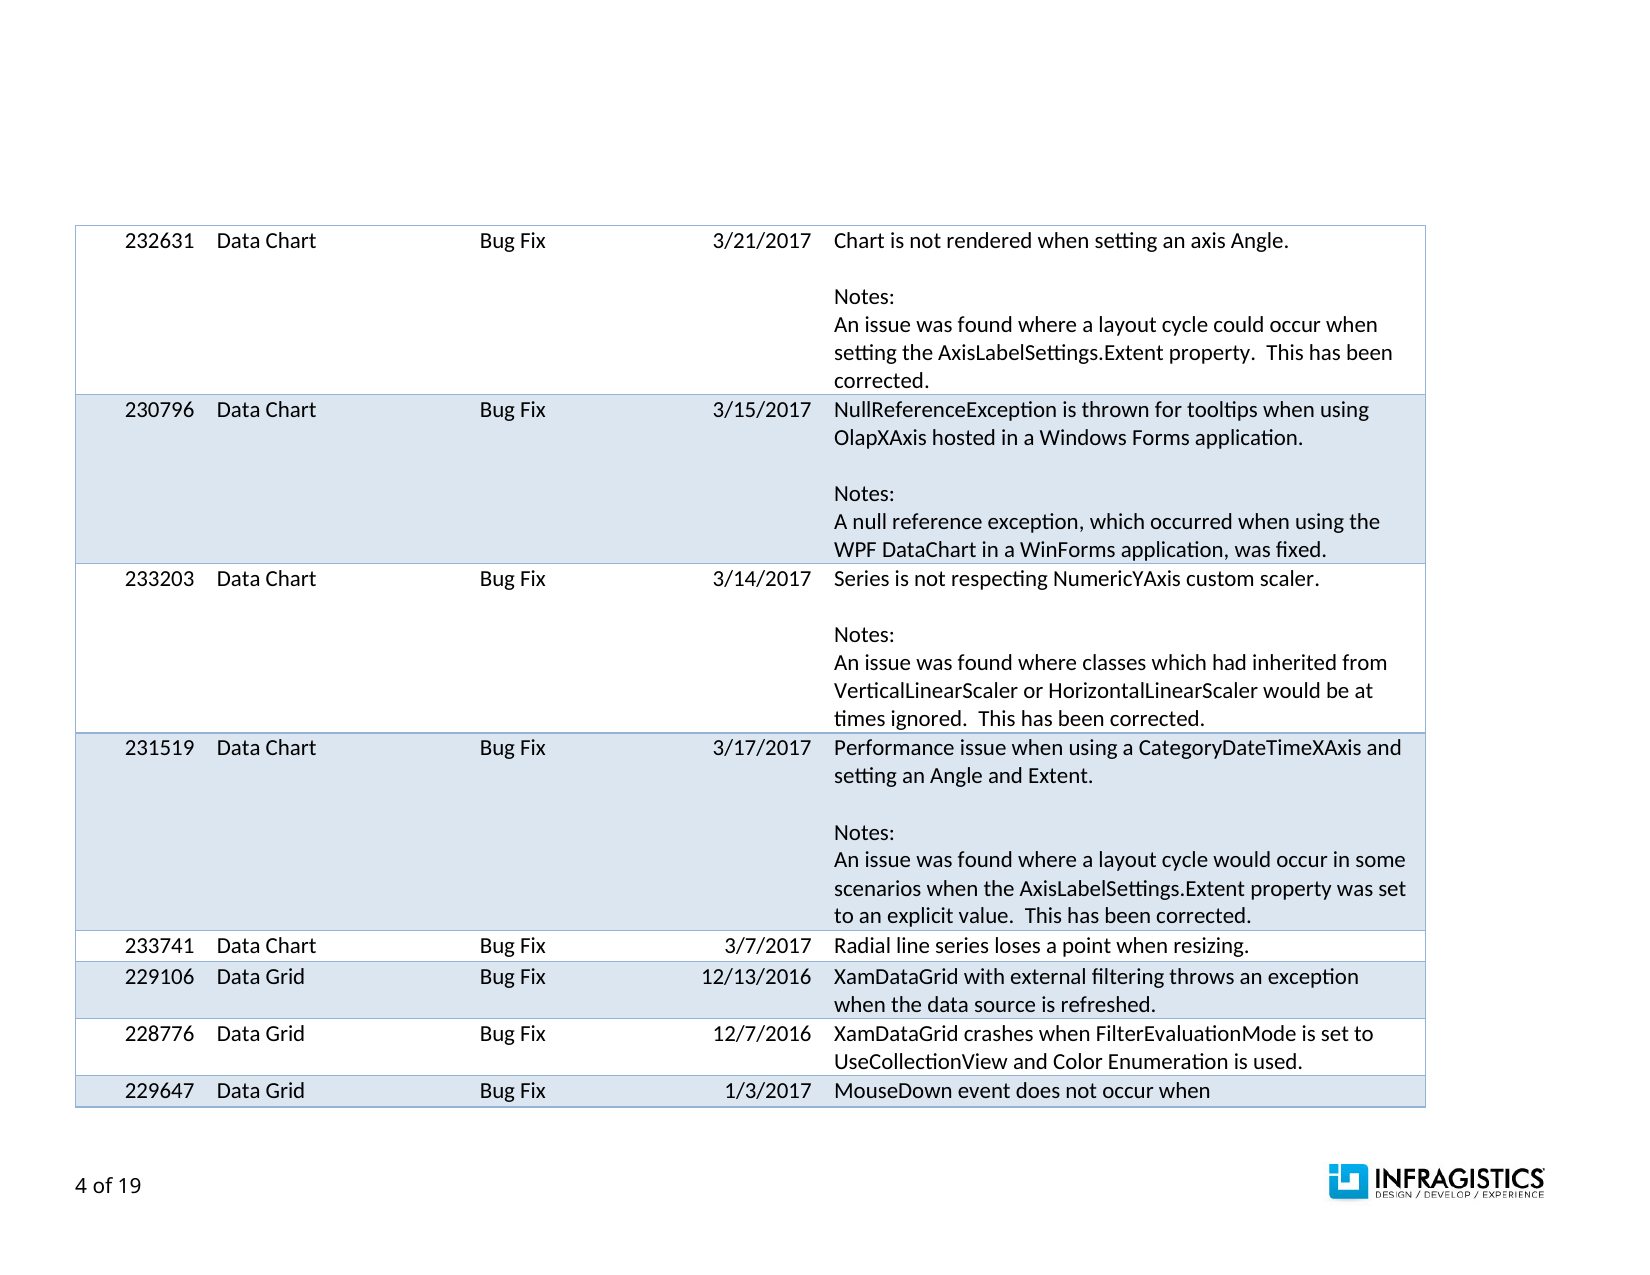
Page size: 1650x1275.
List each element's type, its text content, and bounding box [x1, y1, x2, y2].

table_cell 231519 [76, 734, 205, 930]
table_cell 229647 [76, 1076, 205, 1106]
table_cell 232631 [76, 226, 205, 394]
picture [1322, 1155, 1545, 1209]
table_cell Data Grid [205, 962, 468, 1018]
table_cell 3/17/2017 [686, 734, 823, 930]
table_cell MouseDown event does not occur when IsTouchSupportEnabled is true and screen has high dpi. [823, 1076, 1425, 1106]
table_cell Bug Fix [468, 1076, 686, 1106]
table_cell Bug Fix [468, 564, 686, 732]
table_cell 3/14/2017 [686, 564, 823, 732]
table_cell Radial line series loses a point when resizing. [823, 931, 1425, 961]
table_cell 1/3/2017 [686, 1076, 823, 1106]
table_cell 233741 [76, 931, 205, 961]
table_cell Performance issue when using a CategoryDateTimeXAxis and setting an Angle and Extent. Notes: An issue was found where a layout cycle would occur in some scenarios when the AxisLabelSettings.Extent property was set to an explicit value. This has been corrected. [823, 734, 1425, 930]
table_cell 3/21/2017 [686, 226, 823, 394]
table_cell Data Grid [205, 1019, 468, 1075]
table_cell 230796 [76, 395, 205, 563]
table_cell Data Chart [205, 931, 468, 961]
table_cell NullReferenceException is thrown for tooltips when using OlapXAxis hosted in a Windows Forms application. Notes: A null reference exception, which occurred when using the WPF DataChart in a WinForms application, was fixed. [823, 395, 1425, 563]
table_cell Data Chart [205, 395, 468, 563]
table_cell Data Chart [205, 564, 468, 732]
table_cell 229106 [76, 962, 205, 1018]
table_cell Bug Fix [468, 931, 686, 961]
table_cell 233203 [76, 564, 205, 732]
table_cell Chart is not rendered when setting an axis Angle. Notes: An issue was found where a layout cycle could occur when setting the AxisLabelSettings.Extent property. This has been corrected. [823, 226, 1425, 394]
table_cell 3/15/2017 [686, 395, 823, 563]
table_cell Data Grid [205, 1076, 468, 1106]
table_cell Bug Fix [468, 734, 686, 930]
table_cell Data Chart [205, 226, 468, 394]
table_cell Bug Fix [468, 962, 686, 1018]
table_cell XamDataGrid with external filtering throws an exception when the data source is refreshed. [823, 962, 1425, 1018]
table_cell Bug Fix [468, 226, 686, 394]
table_cell XamDataGrid crashes when FilterEvaluationMode is set to UseCollectionView and Color Enumeration is used. [823, 1019, 1425, 1075]
table_cell 228776 [76, 1019, 205, 1075]
table_cell 12/7/2016 [686, 1019, 823, 1075]
table_cell Data Chart [205, 734, 468, 930]
table_cell Bug Fix [468, 395, 686, 563]
table_cell Series is not respecting NumericYAxis custom scaler. Notes: An issue was found where classes which had inherited from VerticalLinearScaler or HorizontalLinearScaler would be at times ignored. This has been corrected. [823, 564, 1425, 732]
table_cell Bug Fix [468, 1019, 686, 1075]
table_cell 3/7/2017 [686, 931, 823, 961]
table_cell 12/13/2016 [686, 962, 823, 1018]
